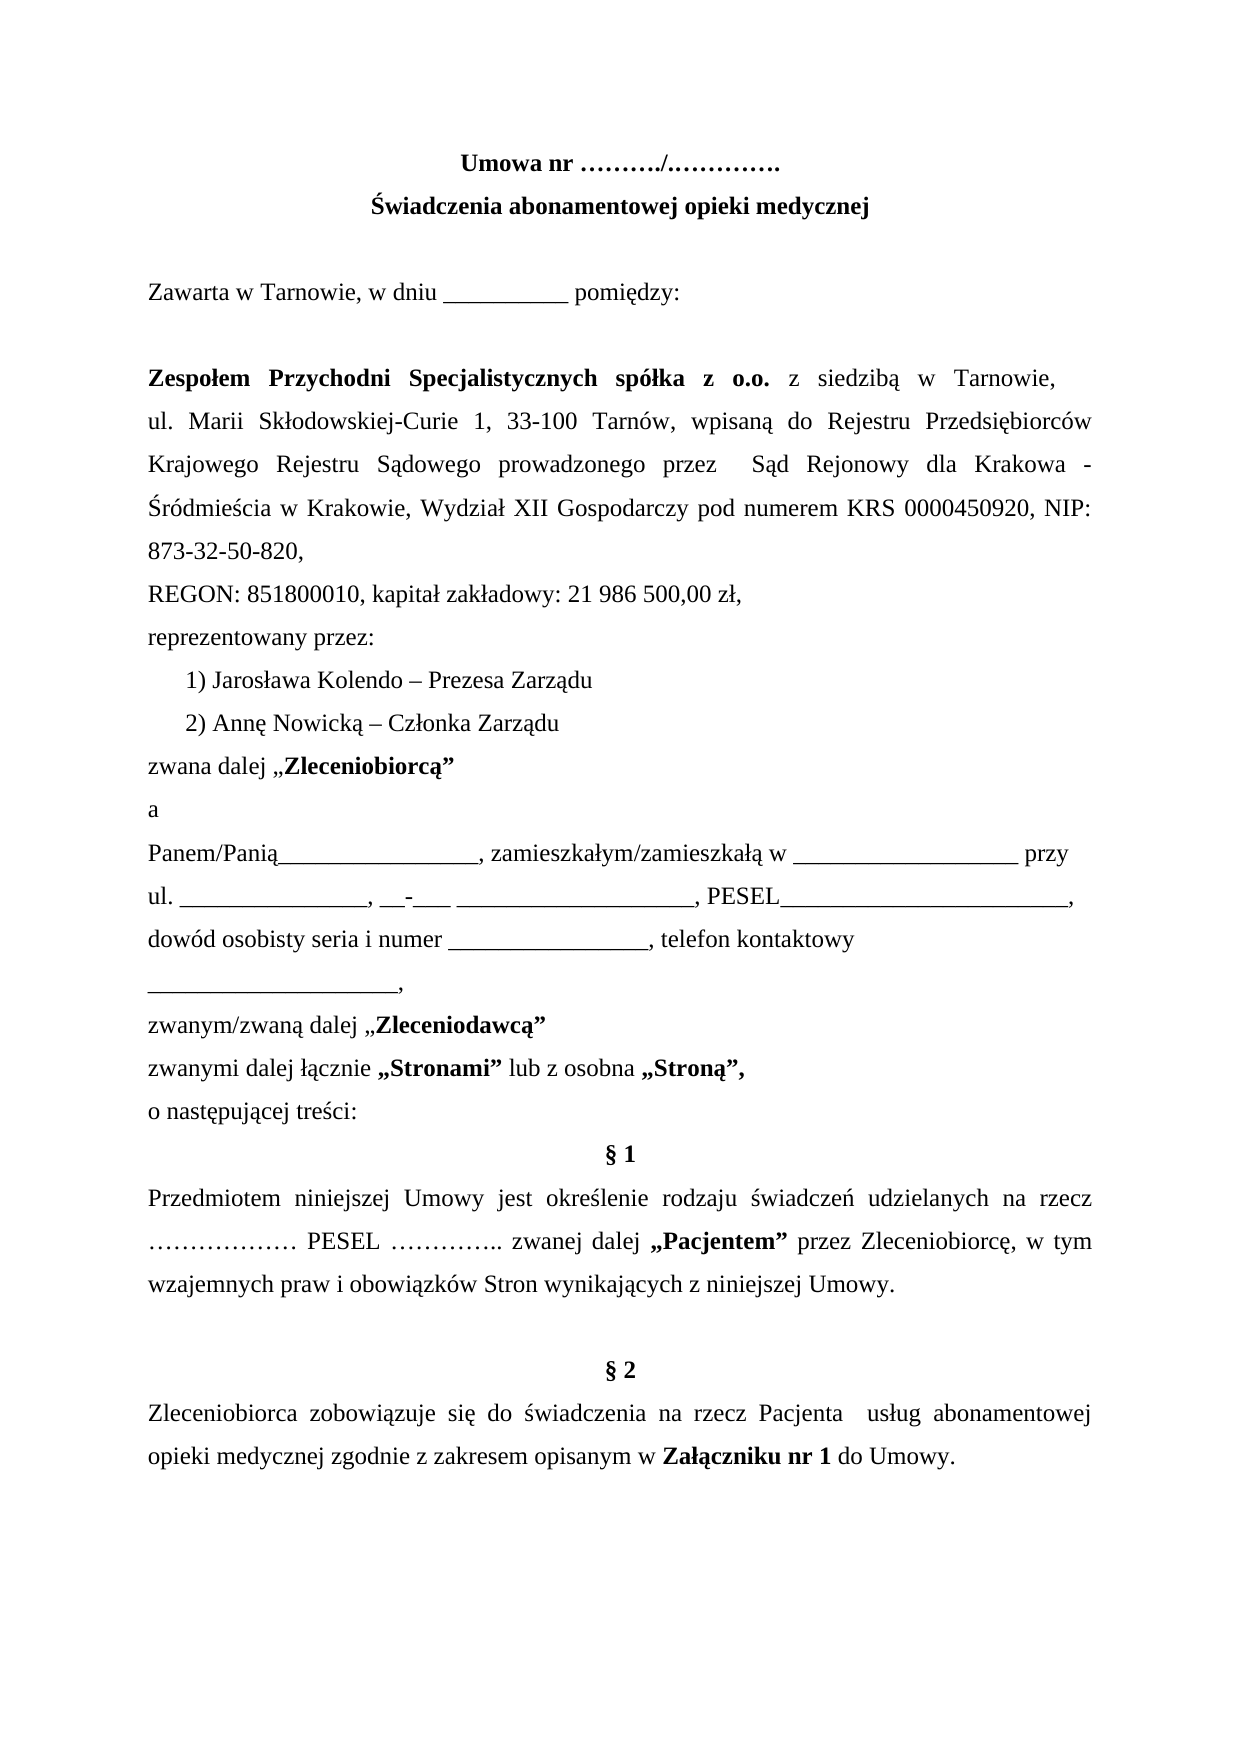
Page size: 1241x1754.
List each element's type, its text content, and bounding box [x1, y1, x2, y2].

text Przedmiotem niniejszej Umowy jest określenie rodzaju świadczeń udzielanych na rzecz ……………… PESEL ………….. zwanej dalej „Pacjentem” przez Zleceniobiorcę, w tym wzajemnych praw i obowiązków Stron wynikających z niniejszej Umowy. [148, 1183, 1093, 1298]
text reprezentowany przez: [148, 622, 1093, 651]
text § 1 [148, 1139, 1093, 1168]
text 1) Jarosława Kolendo – Prezesa Zarządu 2) Annę Nowicką – Członka Zarządu [185, 665, 1093, 737]
text § 2 [148, 1355, 1093, 1384]
text Zespołem Przychodni Specjalistycznych spółka z o.o. z siedzibą w Tarnowie, ul. Marii Skłodowskiej-Curie 1, 33-100 Tarnów, wpisaną do Rejestru Przedsiębiorców Krajowego Rejestru Sądowego prowadzonego przez Sąd Rejonowy dla Krakowa - Śródmieścia w Krakowie, Wydział XII Gospodarczy pod numerem KRS 0000450920, NIP: 873-32-50-820, REGON: 851800010, kapitał zakładowy: 21 986 500,00 zł, [148, 363, 1093, 608]
text o następującej treści: [148, 1096, 1093, 1125]
text zwanymi dalej łącznie „Stronami” lub z osobna „Stroną”, [148, 1053, 1093, 1082]
text Świadczenia abonamentowej opieki medycznej [148, 191, 1093, 219]
text Zawarta w Tarnowie, w dniu __________ pomiędzy: [148, 277, 1093, 306]
text zwanym/zwaną dalej „Zleceniodawcą” [148, 1010, 1093, 1039]
text Panem/Panią________________, zamieszkałym/zamieszkałą w __________________ przy ul. _______________, __-___ ___________________, PESEL_______________________, dowód osobisty seria i numer ________________, telefon kontaktowy ____________________, [148, 838, 1093, 996]
text Zleceniobiorca zobowiązuje się do świadczenia na rzecz Pacjenta usług abonamentowej opieki medycznej zgodnie z zakresem opisanym w Załączniku nr 1 do Umowy. [148, 1398, 1093, 1470]
text Umowa nr ………./.…………. [148, 148, 1093, 176]
text zwana dalej „Zleceniobiorcą” [148, 751, 1093, 780]
text a [148, 794, 1093, 823]
